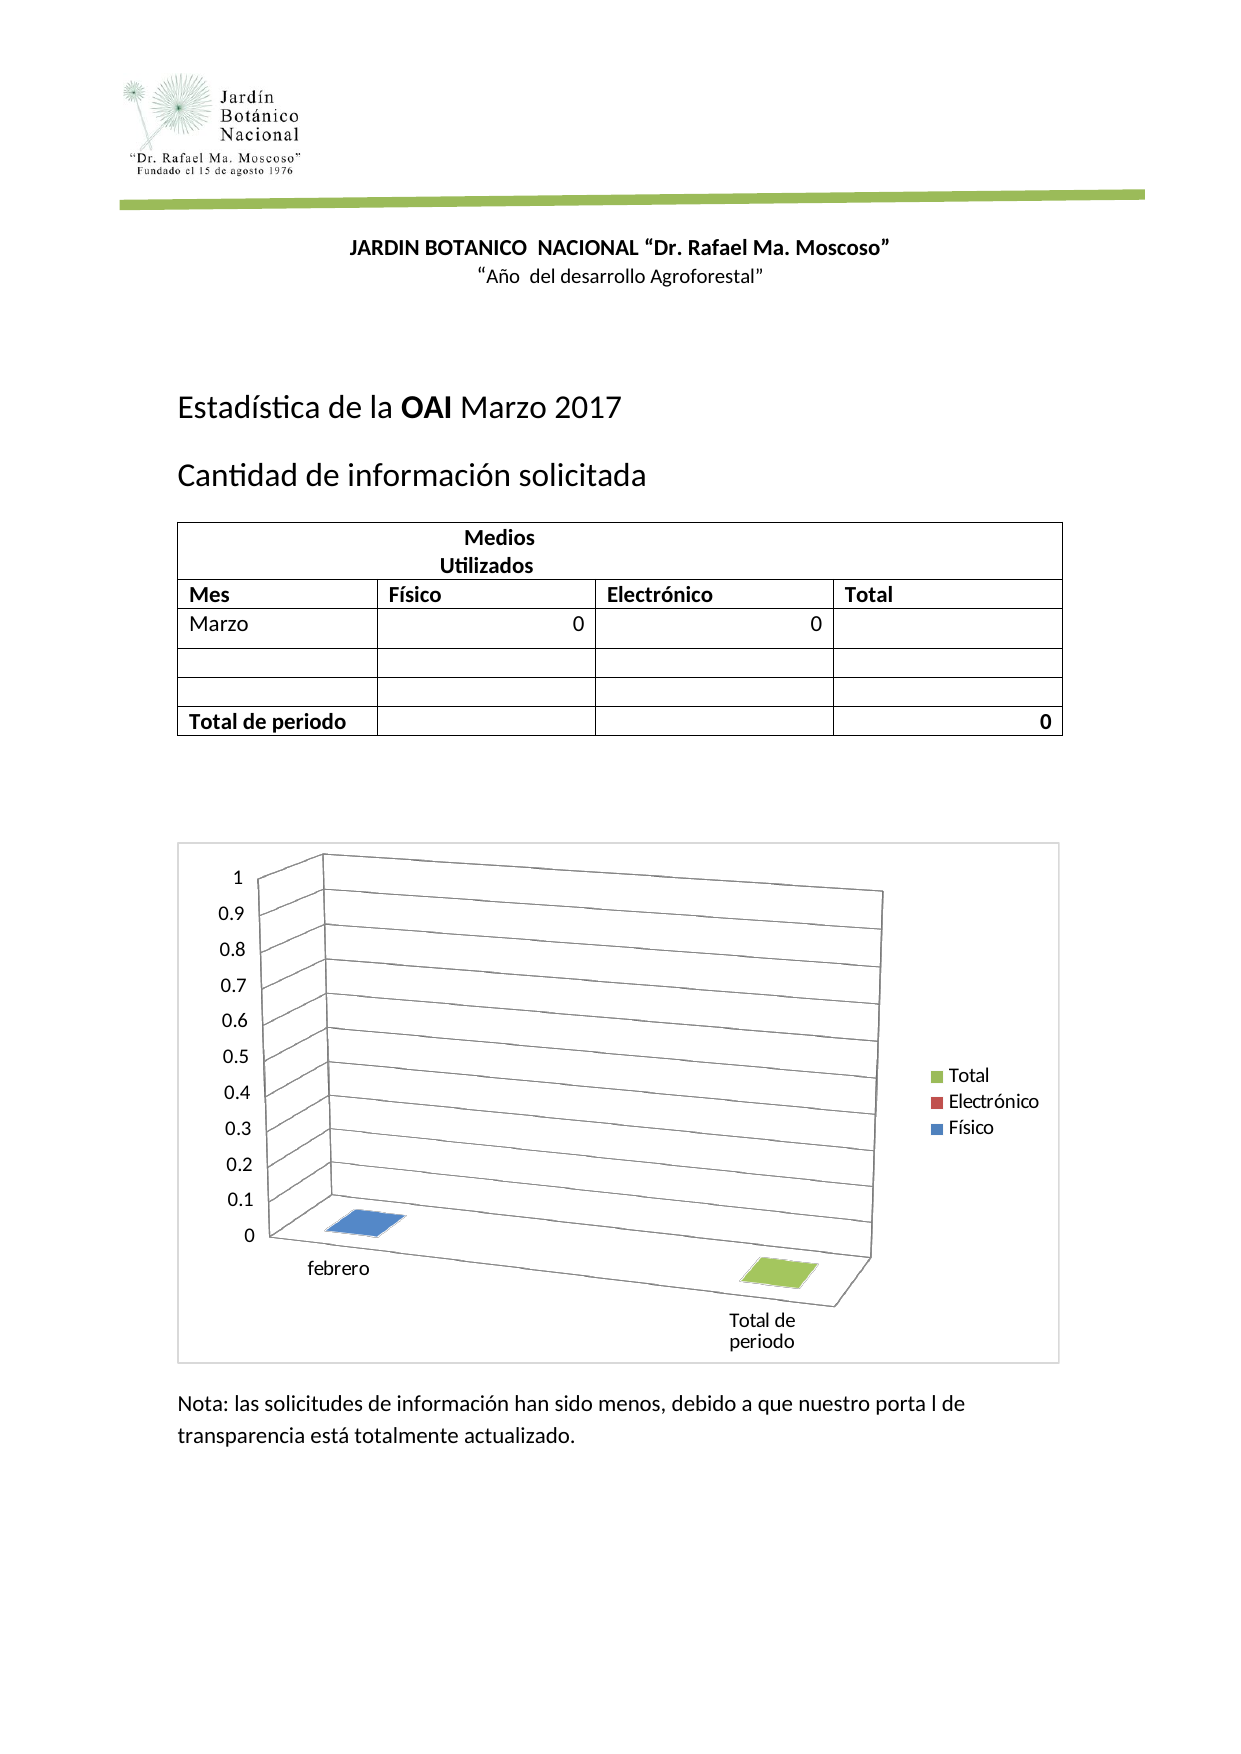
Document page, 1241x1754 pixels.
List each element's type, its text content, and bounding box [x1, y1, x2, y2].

table_cell Total [834, 580, 1062, 608]
table_cell Físico [378, 580, 595, 608]
table_cell [834, 678, 1062, 706]
text Nota: las solicitudes de información han sido menos, debido a que nuestro porta l de transparencia está totalmente actualizado. [177, 1389, 1063, 1449]
table_cell [378, 649, 595, 677]
table_cell [178, 649, 377, 677]
table_header [596, 523, 1062, 579]
picture [123, 73, 301, 189]
table_cell [178, 678, 377, 706]
table_header [178, 523, 377, 579]
table_cell Total de periodo [178, 707, 377, 735]
table_cell [596, 678, 833, 706]
table_cell Electrónico [596, 580, 833, 608]
text “Año del desarrollo Agroforestal” [177, 261, 1063, 289]
table_cell [378, 707, 595, 735]
text Cantidad de información solicitada [177, 454, 1063, 495]
table_cell 0 [596, 609, 833, 648]
table_cell 0 [378, 609, 595, 648]
table_cell Marzo [178, 609, 377, 648]
table_cell Mes [178, 580, 377, 608]
table_header Medios Utilizados [378, 523, 596, 579]
table_cell [378, 678, 595, 706]
table_cell [834, 609, 1062, 648]
text JARDIN BOTANICO NACIONAL “Dr. Rafael Ma. Moscoso” [177, 233, 1063, 261]
text Estadística de la OAI Marzo 2017 [177, 386, 1063, 427]
table_cell [596, 707, 833, 735]
table_cell [596, 649, 833, 677]
table_cell 0 [834, 707, 1062, 735]
table_cell [834, 649, 1062, 677]
